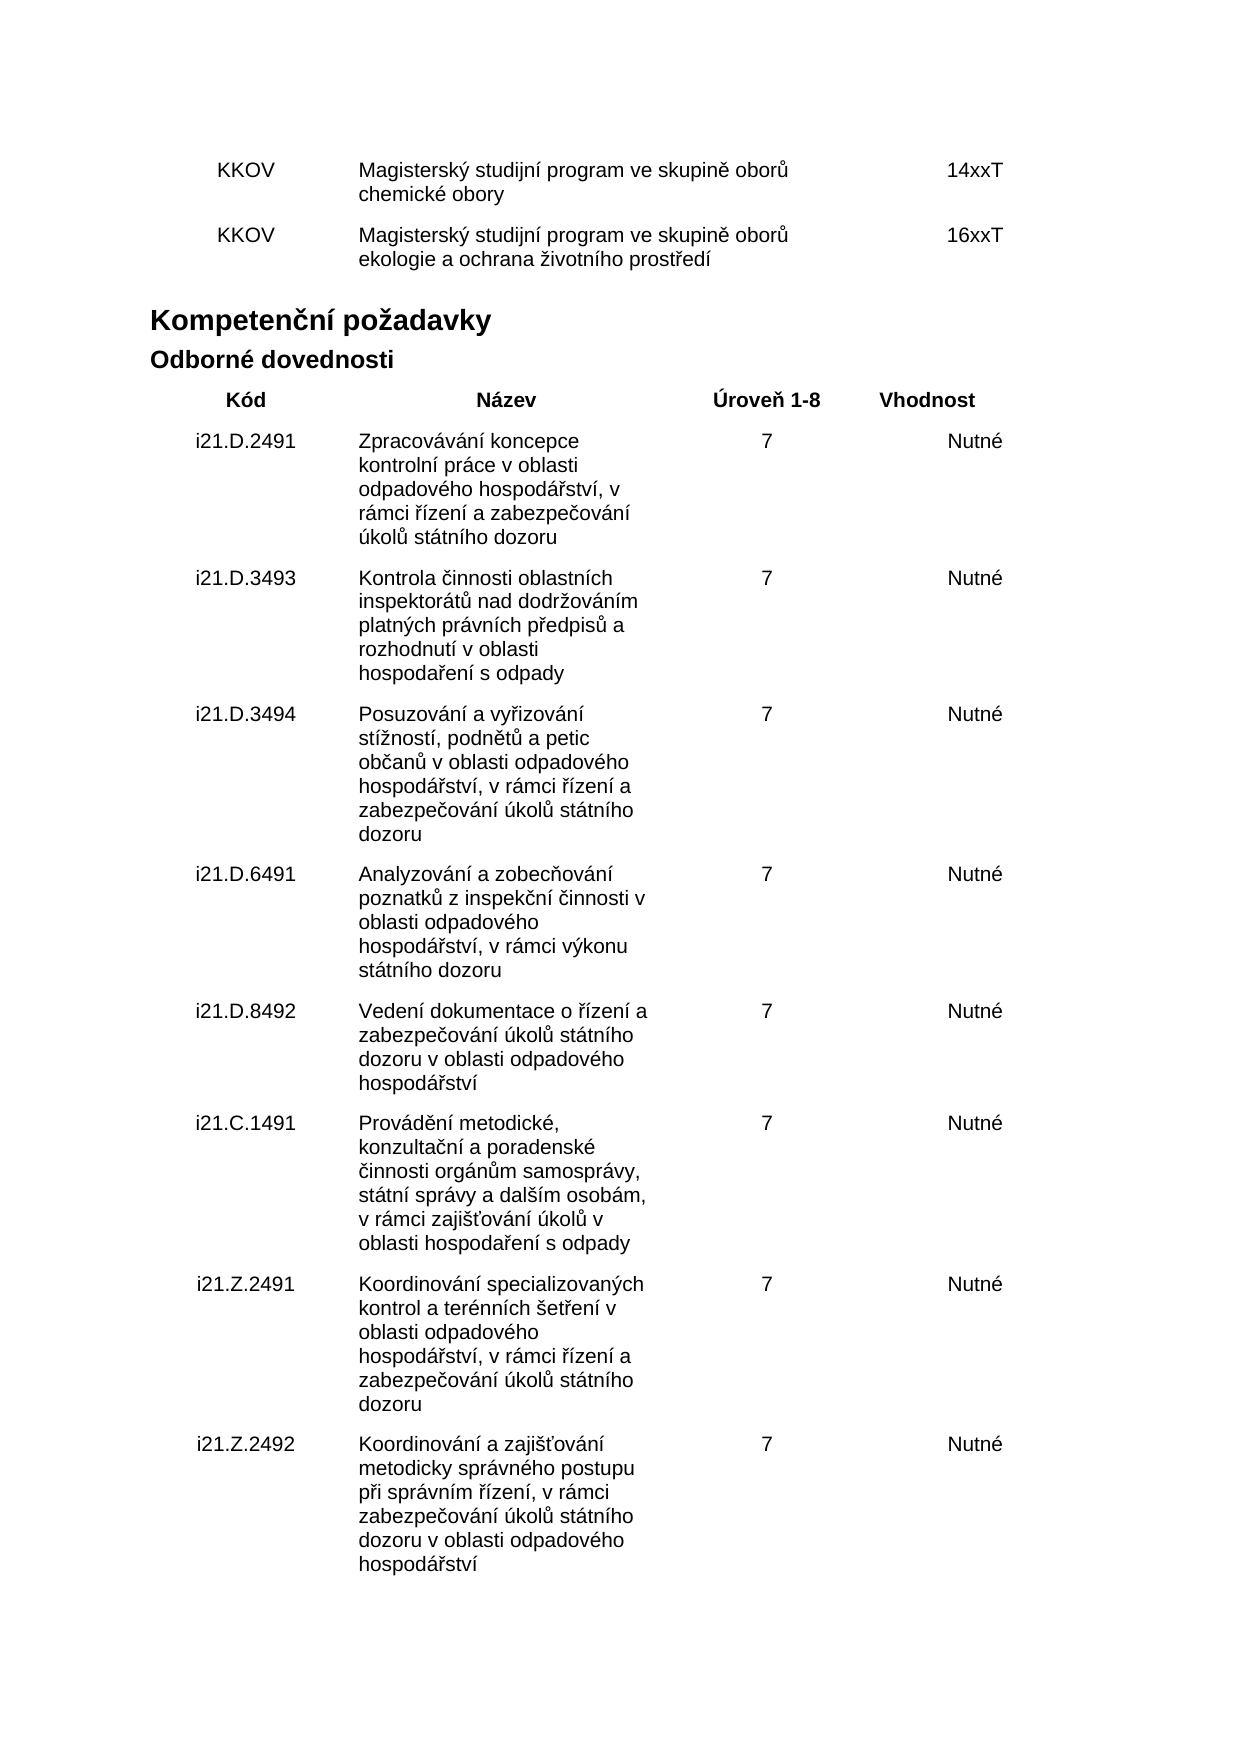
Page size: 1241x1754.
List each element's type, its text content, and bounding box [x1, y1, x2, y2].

table_header Kód [142, 380, 350, 421]
table_cell Magisterský studijní program ve skupině oborů ekologie a ochrana životního prostředí [350, 215, 871, 279]
table_cell 7 [663, 694, 871, 854]
table_cell 7 [663, 1424, 871, 1584]
table_cell Kontrola činnosti oblastních inspektorátů nad dodržováním platných právních předpisů a rozhodnutí v oblasti hospodaření s odpady [350, 557, 662, 693]
table_header Úroveň 1-8 [663, 380, 871, 421]
table_cell Nutné [871, 1424, 1079, 1584]
table_cell 16xxT [871, 215, 1079, 279]
table_cell i21.D.6491 [142, 854, 350, 990]
table_cell Nutné [871, 1263, 1079, 1424]
table_cell Nutné [871, 1103, 1079, 1263]
table_cell KKOV [142, 215, 350, 279]
table_cell Zpracovávání koncepce kontrolní práce v oblasti odpadového hospodářství, v rámci řízení a zabezpečování úkolů státního dozoru [350, 421, 662, 557]
table_cell i21.D.3494 [142, 694, 350, 854]
table_cell i21.D.2491 [142, 421, 350, 557]
subtitle Kompetenční požadavky [150, 303, 1090, 337]
table_cell Magisterský studijní program ve skupině oborů chemické obory [350, 150, 871, 214]
table_cell Analyzování a zobecňování poznatků z inspekční činnosti v oblasti odpadového hospodářství, v rámci výkonu státního dozoru [350, 854, 662, 990]
table_cell 7 [663, 421, 871, 557]
table_cell Koordinování specializovaných kontrol a terénních šetření v oblasti odpadového hospodářství, v rámci řízení a zabezpečování úkolů státního dozoru [350, 1263, 662, 1424]
table_header Název [350, 380, 662, 421]
table_cell i21.Z.2492 [142, 1424, 350, 1584]
table_cell Posuzování a vyřizování stížností, podnětů a petic občanů v oblasti odpadového hospodářství, v rámci řízení a zabezpečování úkolů státního dozoru [350, 694, 662, 854]
table_cell Provádění metodické, konzultační a poradenské činnosti orgánům samosprávy, státní správy a dalším osobám, v rámci zajišťování úkolů v oblasti hospodaření s odpady [350, 1103, 662, 1263]
table_cell 7 [663, 1103, 871, 1263]
table_cell Nutné [871, 990, 1079, 1103]
subtitle Odborné dovednosti [150, 345, 1090, 374]
table_cell i21.C.1491 [142, 1103, 350, 1263]
table_cell 7 [663, 990, 871, 1103]
table_header Vhodnost [871, 380, 1079, 421]
table_cell 14xxT [871, 150, 1079, 214]
table_cell 7 [663, 557, 871, 693]
table_cell 7 [663, 1263, 871, 1424]
table_cell 7 [663, 854, 871, 990]
table_cell Vedení dokumentace o řízení a zabezpečování úkolů státního dozoru v oblasti odpadového hospodářství [350, 990, 662, 1103]
table_cell Nutné [871, 694, 1079, 854]
table_cell i21.Z.2491 [142, 1263, 350, 1424]
table_cell Nutné [871, 421, 1079, 557]
table_cell Koordinování a zajišťování metodicky správného postupu při správním řízení, v rámci zabezpečování úkolů státního dozoru v oblasti odpadového hospodářství [350, 1424, 662, 1584]
table_cell i21.D.8492 [142, 990, 350, 1103]
table_cell i21.D.3493 [142, 557, 350, 693]
table_cell KKOV [142, 150, 350, 214]
table_cell Nutné [871, 557, 1079, 693]
table_cell Nutné [871, 854, 1079, 990]
